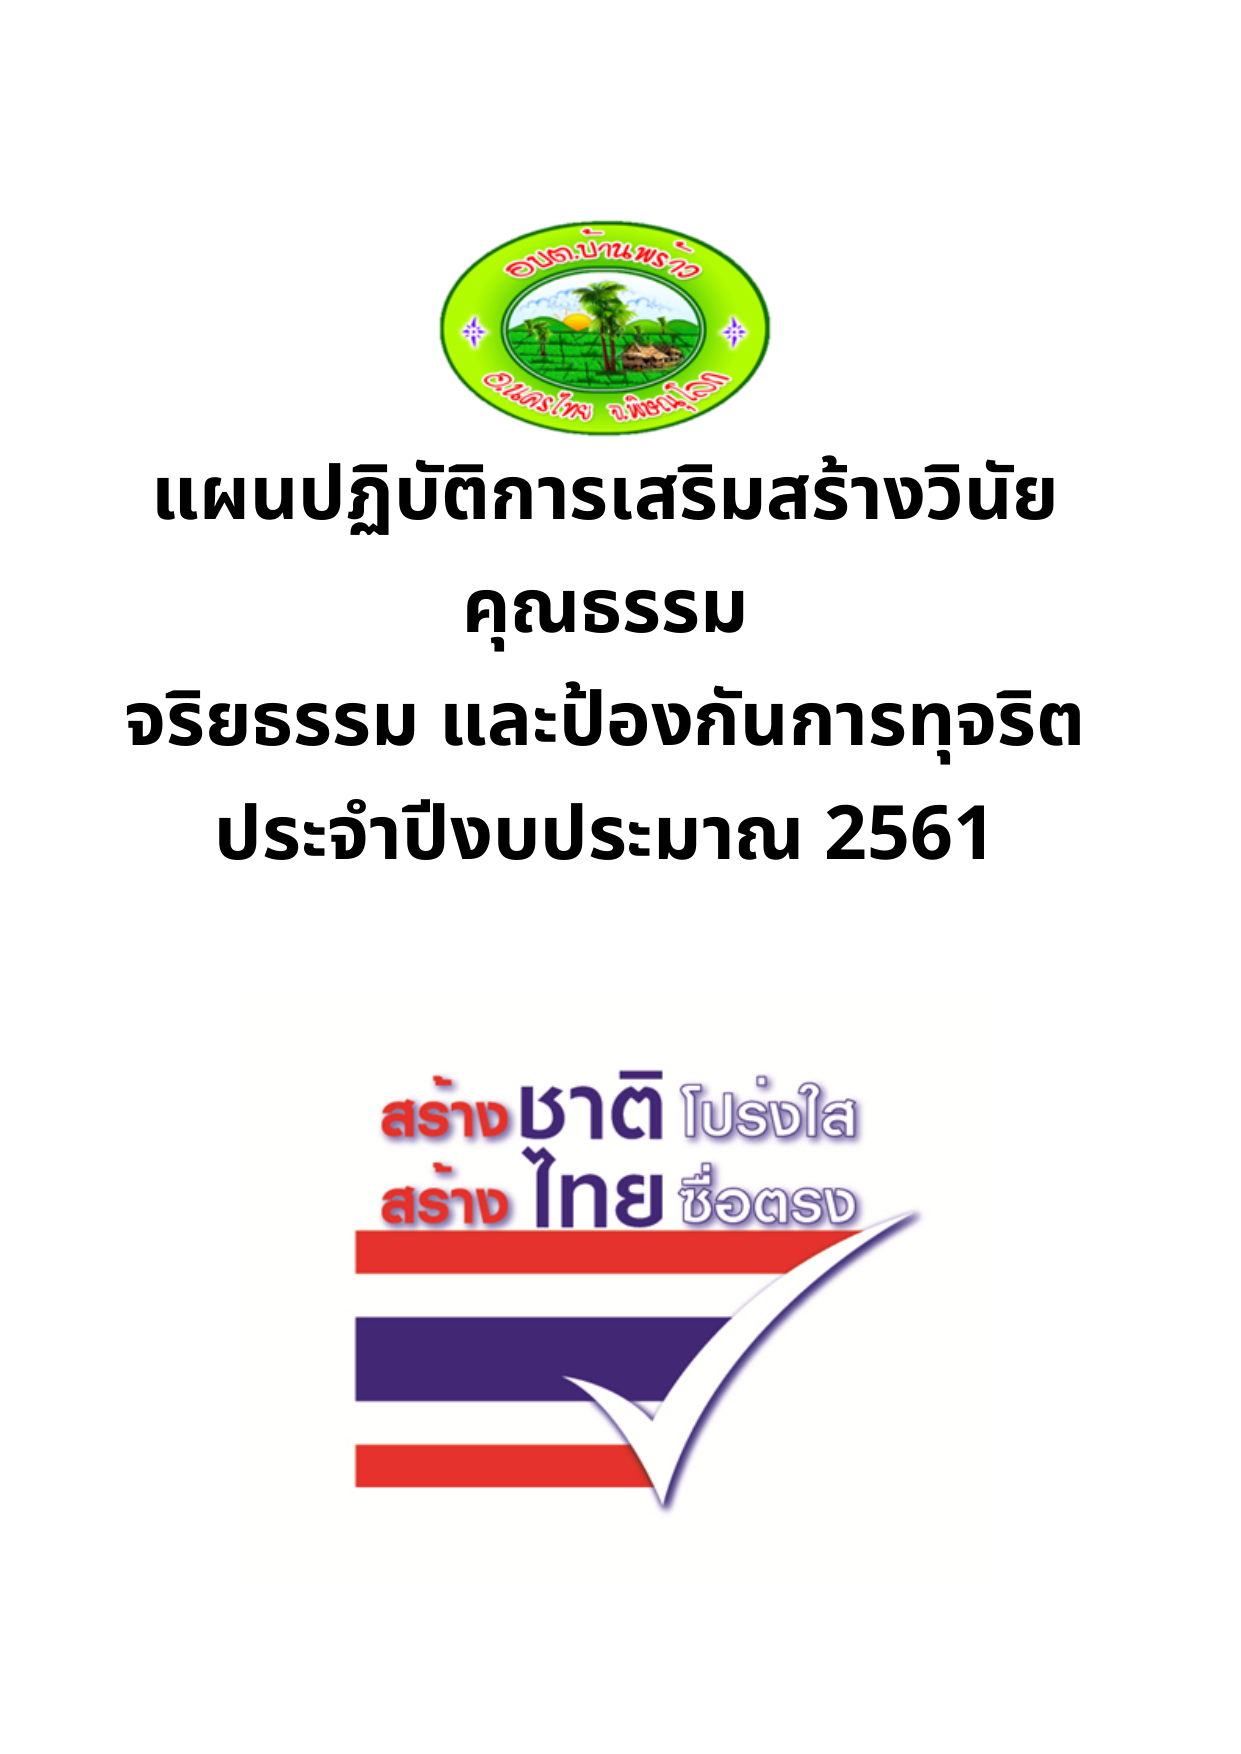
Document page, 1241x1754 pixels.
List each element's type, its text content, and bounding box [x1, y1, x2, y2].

text ประจำปีงบประมาณ 2561 [59, 779, 1152, 893]
picture [216, 995, 994, 1588]
text แผนปฏิบัติการเสริมสร้างวินัย คุณธรรม [59, 439, 1152, 666]
text จริยธรรม และป้องกันการทุจริต [59, 666, 1152, 779]
picture [435, 215, 776, 440]
